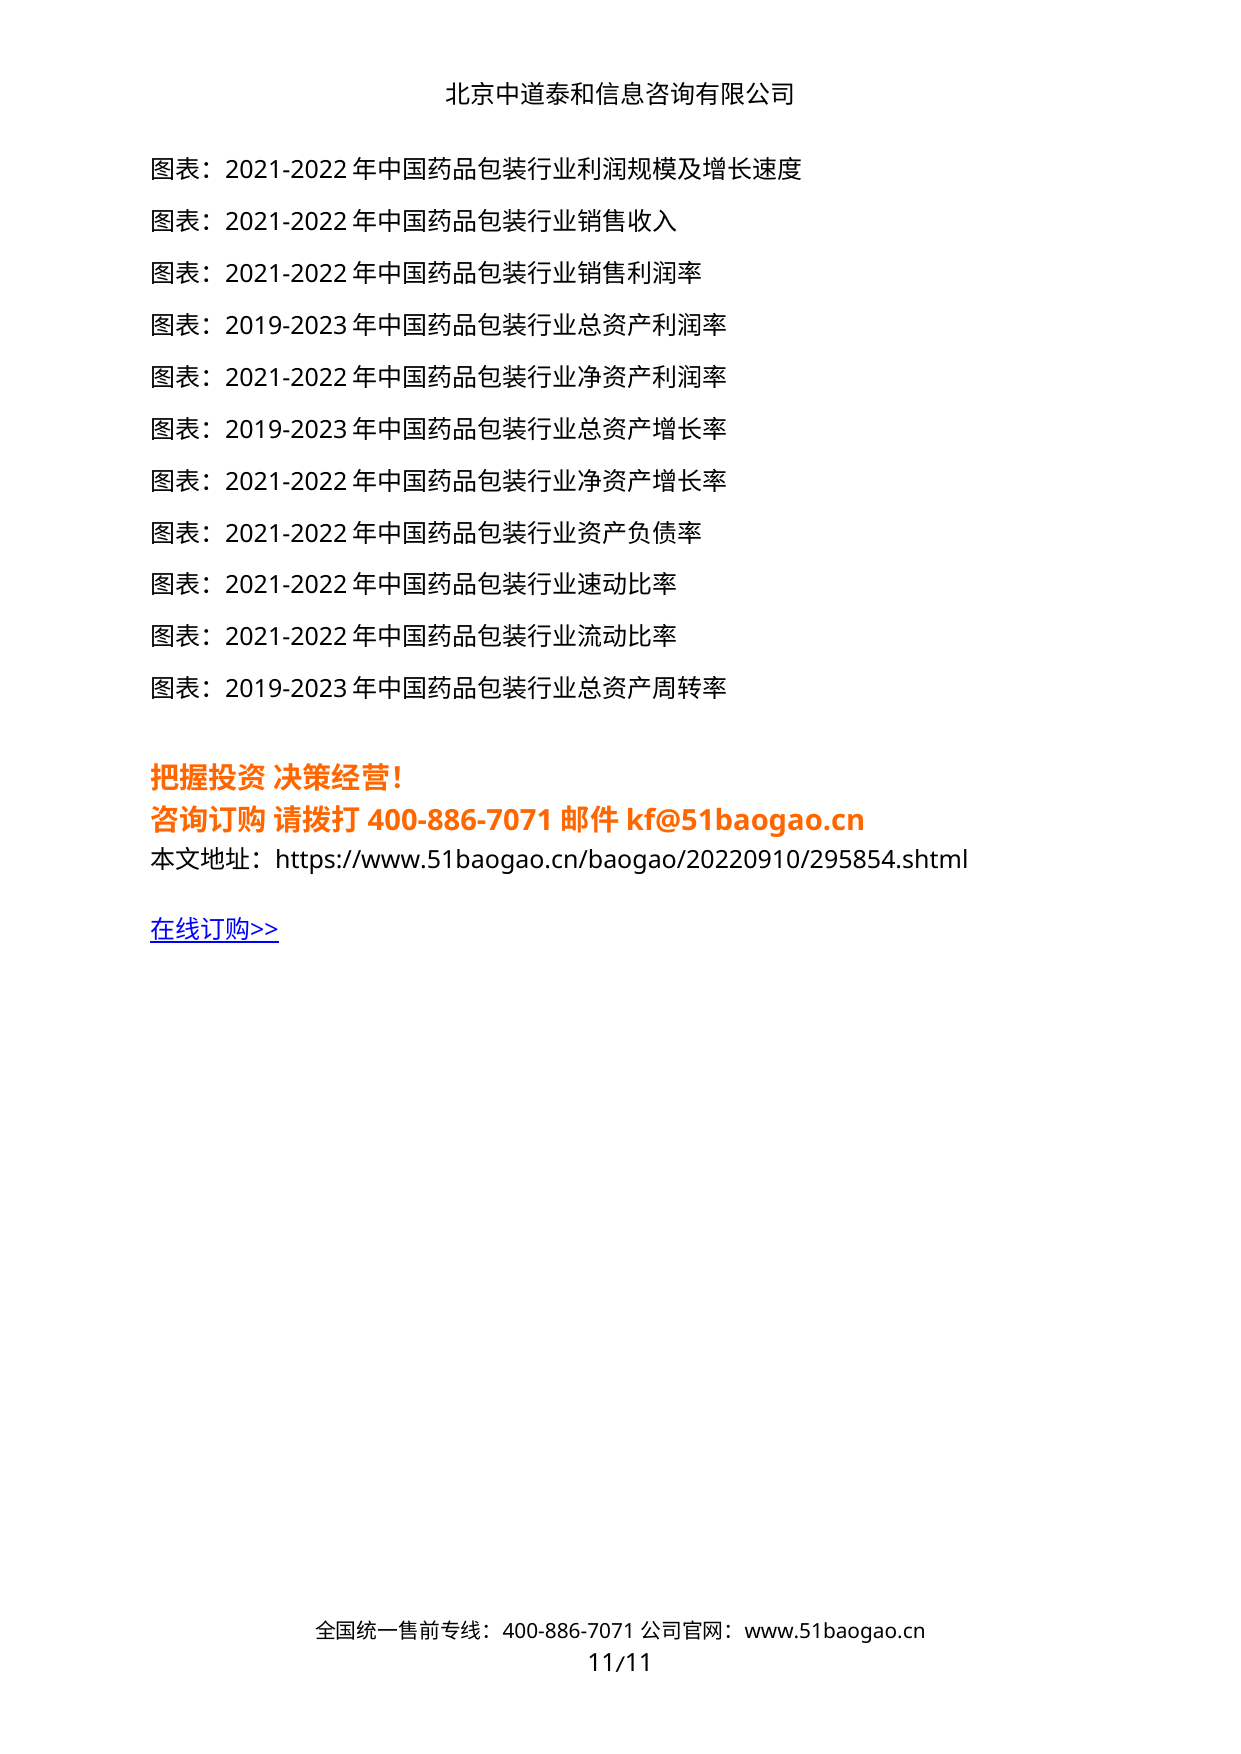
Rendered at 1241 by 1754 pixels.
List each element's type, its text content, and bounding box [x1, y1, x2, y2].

text 图表：2021-2022年中国药品包装行业净资产利润率 [150, 357, 1090, 394]
text 图表：2019-2023年中国药品包装行业总资产周转率 [150, 669, 1090, 705]
text 图表：2021-2022年中国药品包装行业速动比率 [150, 565, 1090, 601]
text 图表：2021-2022年中国药品包装行业资产负债率 [150, 513, 1090, 549]
text 图表：2021-2022年中国药品包装行业销售收入 [150, 202, 1090, 238]
text 把握投资 决策经营！咨询订购 请拨打 400-886-7071 邮件 kf@51baogao.cn本文地址：https://www.51baogao.cn/baogao/20220910/295854.shtml [150, 721, 1090, 876]
text 图表：2021-2022年中国药品包装行业流动比率 [150, 617, 1090, 653]
text 图表：2019-2023年中国药品包装行业总资产增长率 [150, 409, 1090, 446]
text 图表：2019-2023年中国药品包装行业总资产利润率 [150, 306, 1090, 342]
text 图表：2021-2022年中国药品包装行业净资产增长率 [150, 461, 1090, 497]
text 图表：2021-2022年中国药品包装行业利润规模及增长速度 [150, 150, 1090, 186]
text 图表：2021-2022年中国药品包装行业销售利润率 [150, 254, 1090, 290]
text 在线订购>> [150, 876, 1090, 946]
